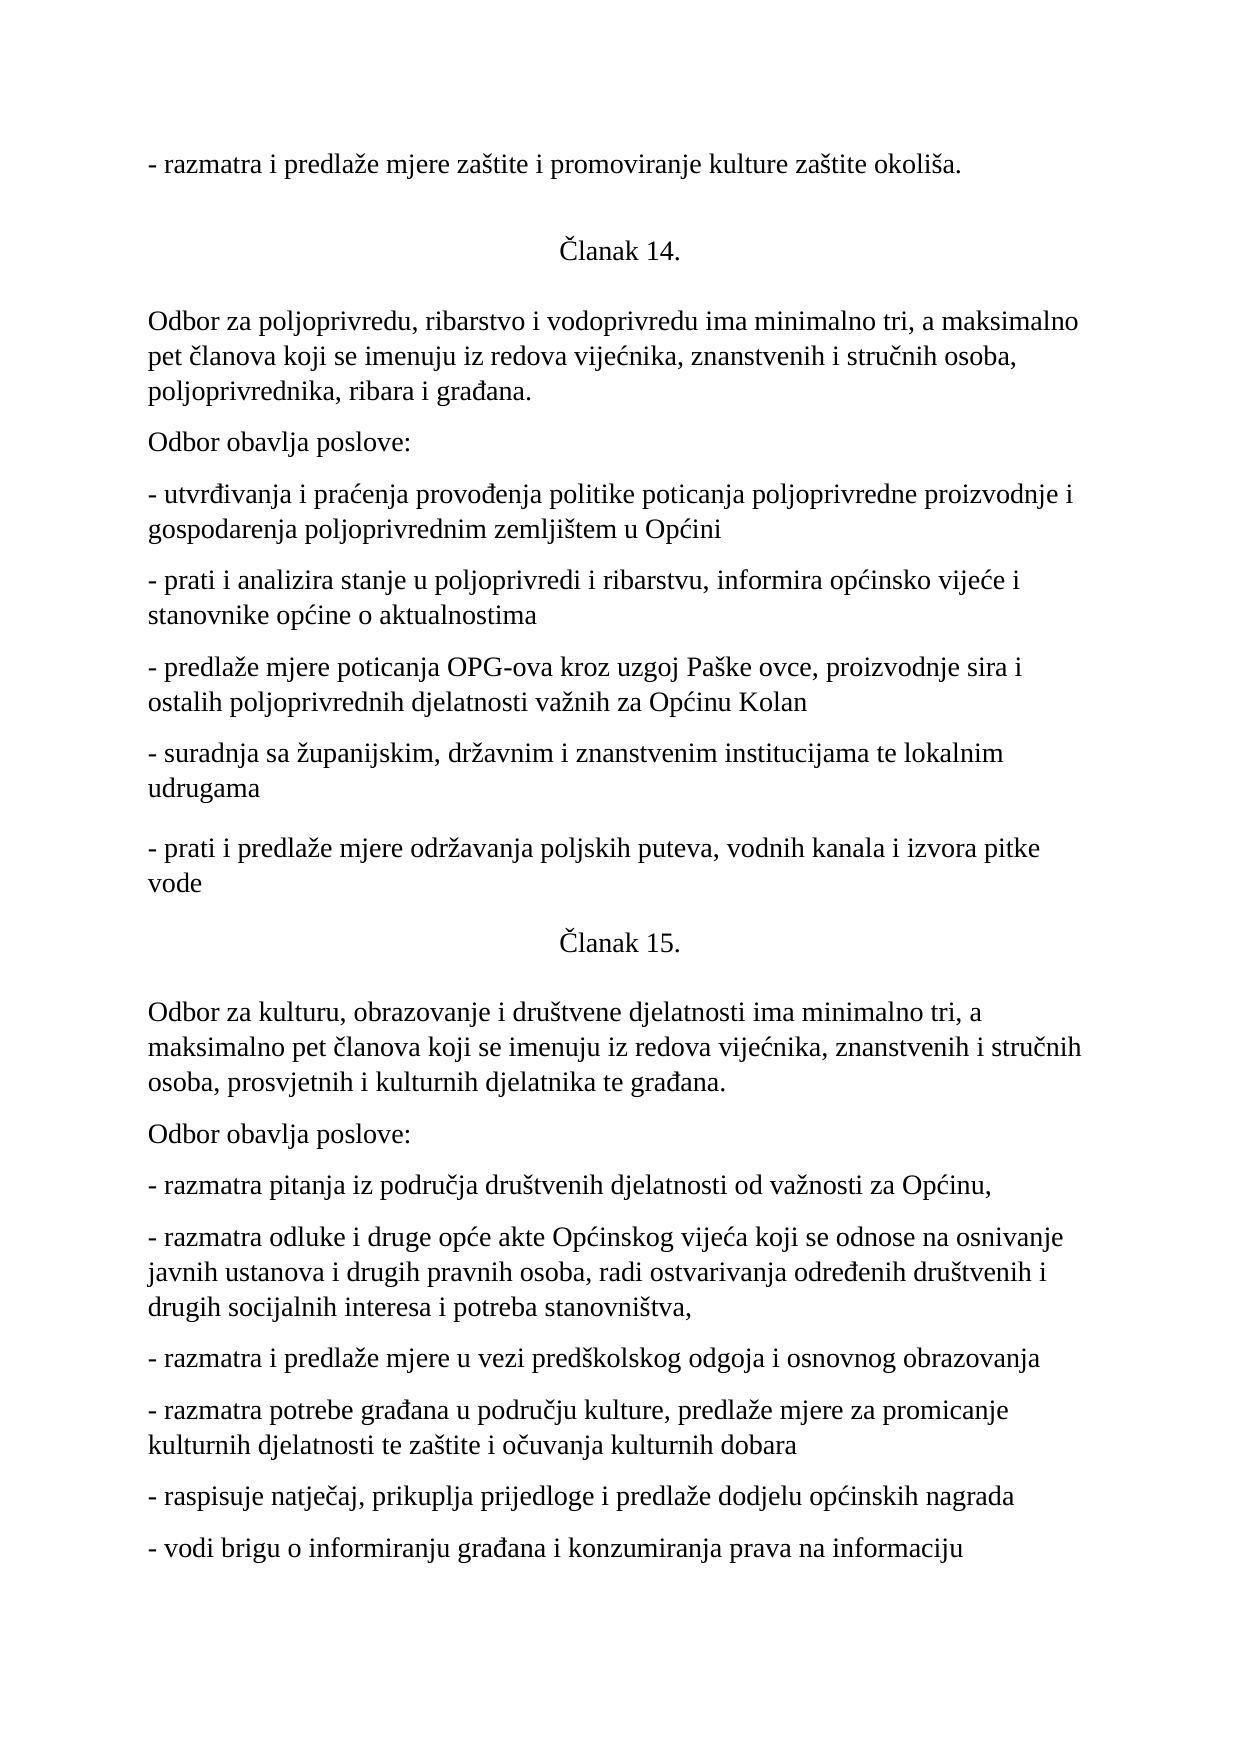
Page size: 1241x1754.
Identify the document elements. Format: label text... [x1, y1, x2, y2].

text - raspisuje natječaj, prikuplja prijedloge i predlaže dodjelu općinskih nagrada [148, 1479, 1093, 1512]
text - predlaže mjere poticanja OPG-ova kroz uzgoj Paške ovce, proizvodnje sira i ostalih poljoprivrednih djelatnosti važnih za Općinu Kolan [148, 650, 1093, 717]
text Odbor za poljoprivredu, ribarstvo i vodoprivredu ima minimalno tri, a maksimalno pet članova koji se imenuju iz redova vijećnika, znanstvenih i stručnih osoba, poljoprivrednika, ribara i građana. [148, 304, 1093, 406]
text - razmatra odluke i druge opće akte Općinskog vijeća koji se odnose na osnivanje javnih ustanova i drugih pravnih osoba, radi ostvarivanja određenih društvenih i drugih socijalnih interesa i potreba stanovništva, [148, 1220, 1093, 1322]
text - vodi brigu o informiranju građana i konzumiranja prava na informaciju [148, 1531, 1093, 1563]
text Članak 14. [148, 234, 1093, 266]
text - razmatra potrebe građana u području kulture, predlaže mjere za promicanje kulturnih djelatnosti te zaštite i očuvanja kulturnih dobara [148, 1393, 1093, 1460]
text Odbor obavlja poslove: [148, 1117, 1093, 1149]
text - razmatra pitanja iz područja društvenih djelatnosti od važnosti za Općinu, [148, 1168, 1093, 1201]
text - prati i analizira stanje u poljoprivredi i ribarstvu, informira općinsko vijeće i stanovnike općine o aktualnostima [148, 563, 1093, 631]
text Članak 15. [148, 926, 1093, 958]
text - prati i predlaže mjere održavanja poljskih puteva, vodnih kanala i izvora pitke vode [148, 831, 1093, 898]
text - razmatra i predlaže mjere u vezi predškolskog odgoja i osnovnog obrazovanja [148, 1341, 1093, 1374]
text Odbor za kulturu, obrazovanje i društvene djelatnosti ima minimalno tri, a maksimalno pet članova koji se imenuju iz redova vijećnika, znanstvenih i stručnih osoba, prosvjetnih i kulturnih djelatnika te građana. [148, 996, 1093, 1098]
text - utvrđivanja i praćenja provođenja politike poticanja poljoprivredne proizvodnje i gospodarenja poljoprivrednim zemljištem u Općini [148, 477, 1093, 544]
text - suradnja sa županijskim, državnim i znanstvenim institucijama te lokalnim udrugama [148, 736, 1093, 803]
text - razmatra i predlaže mjere zaštite i promoviranje kulture zaštite okoliša. [148, 148, 1093, 180]
text Odbor obavlja poslove: [148, 425, 1093, 458]
